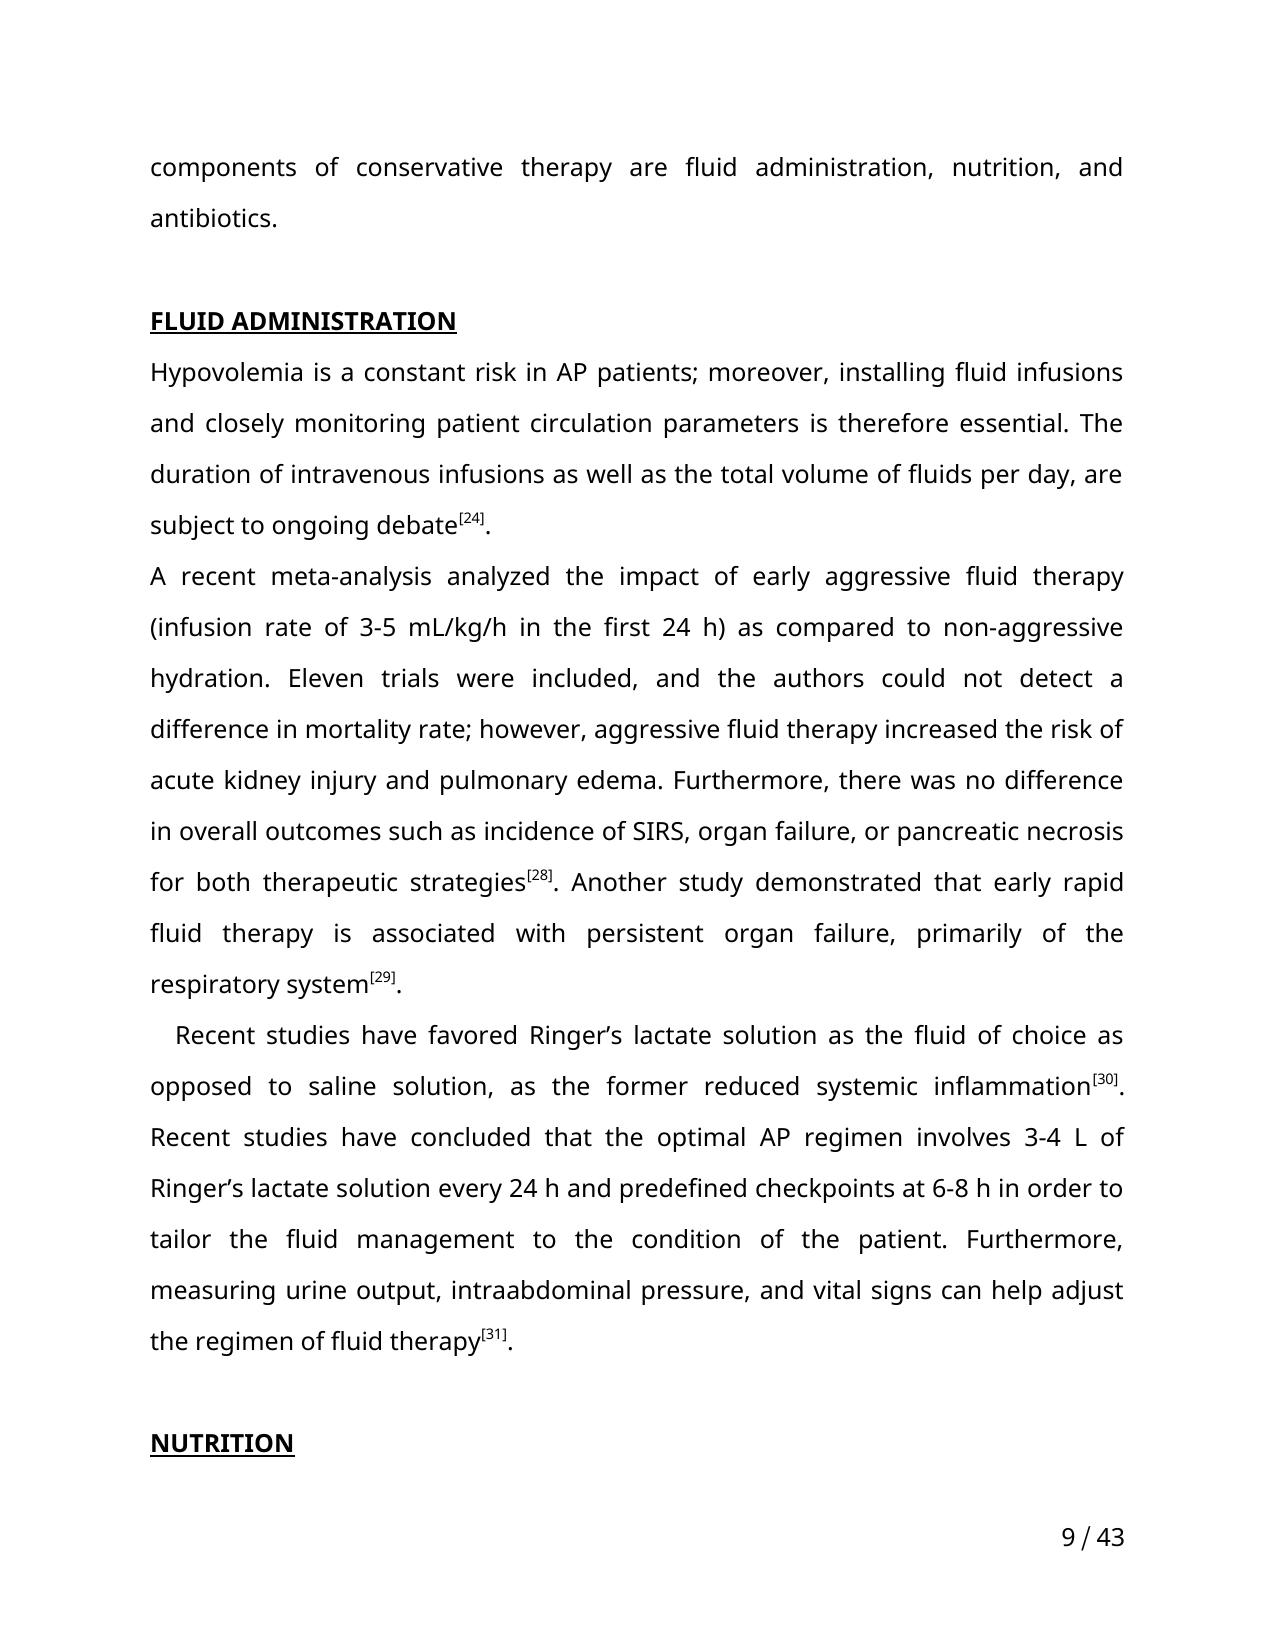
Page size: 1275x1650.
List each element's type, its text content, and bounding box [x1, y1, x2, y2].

text NUTRITION [150, 1426, 1125, 1460]
text FLUID ADMINISTRATION [150, 303, 1125, 337]
text A recent meta-analysis analyzed the impact of early aggressive fluid therapy (infusion rate of 3-5 mL/kg/h in the first 24 h) as compared to non-aggressive hydration. Eleven trials were included, and the authors could not detect a difference in mortality rate; however, aggressive fluid therapy increased the risk of acute kidney injury and pulmonary edema. Furthermore, there was no difference in overall outcomes such as incidence of SIRS, organ failure, or pancreatic necrosis for both therapeutic strategies[28]. Another study demonstrated that early rapid fluid therapy is associated with persistent organ failure, primarily of the respiratory system[29]. [150, 558, 1125, 1001]
text Recent studies have favored Ringer’s lactate solution as the fluid of choice as opposed to saline solution, as the former reduced systemic inflammation[30]. Recent studies have concluded that the optimal AP regimen involves 3-4 L of Ringer’s lactate solution every 24 h and predefined checkpoints at 6-8 h in order to tailor the fluid management to the condition of the patient. Furthermore, measuring urine output, intraabdominal pressure, and vital signs can help adjust the regimen of fluid therapy[31]. [150, 1018, 1125, 1358]
text Hypovolemia is a constant risk in AP patients; moreover, installing fluid infusions and closely monitoring patient circulation parameters is therefore essential. The duration of intravenous infusions as well as the total volume of fluids per day, are subject to ongoing debate[24]. [150, 354, 1125, 541]
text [150, 150, 1125, 235]
